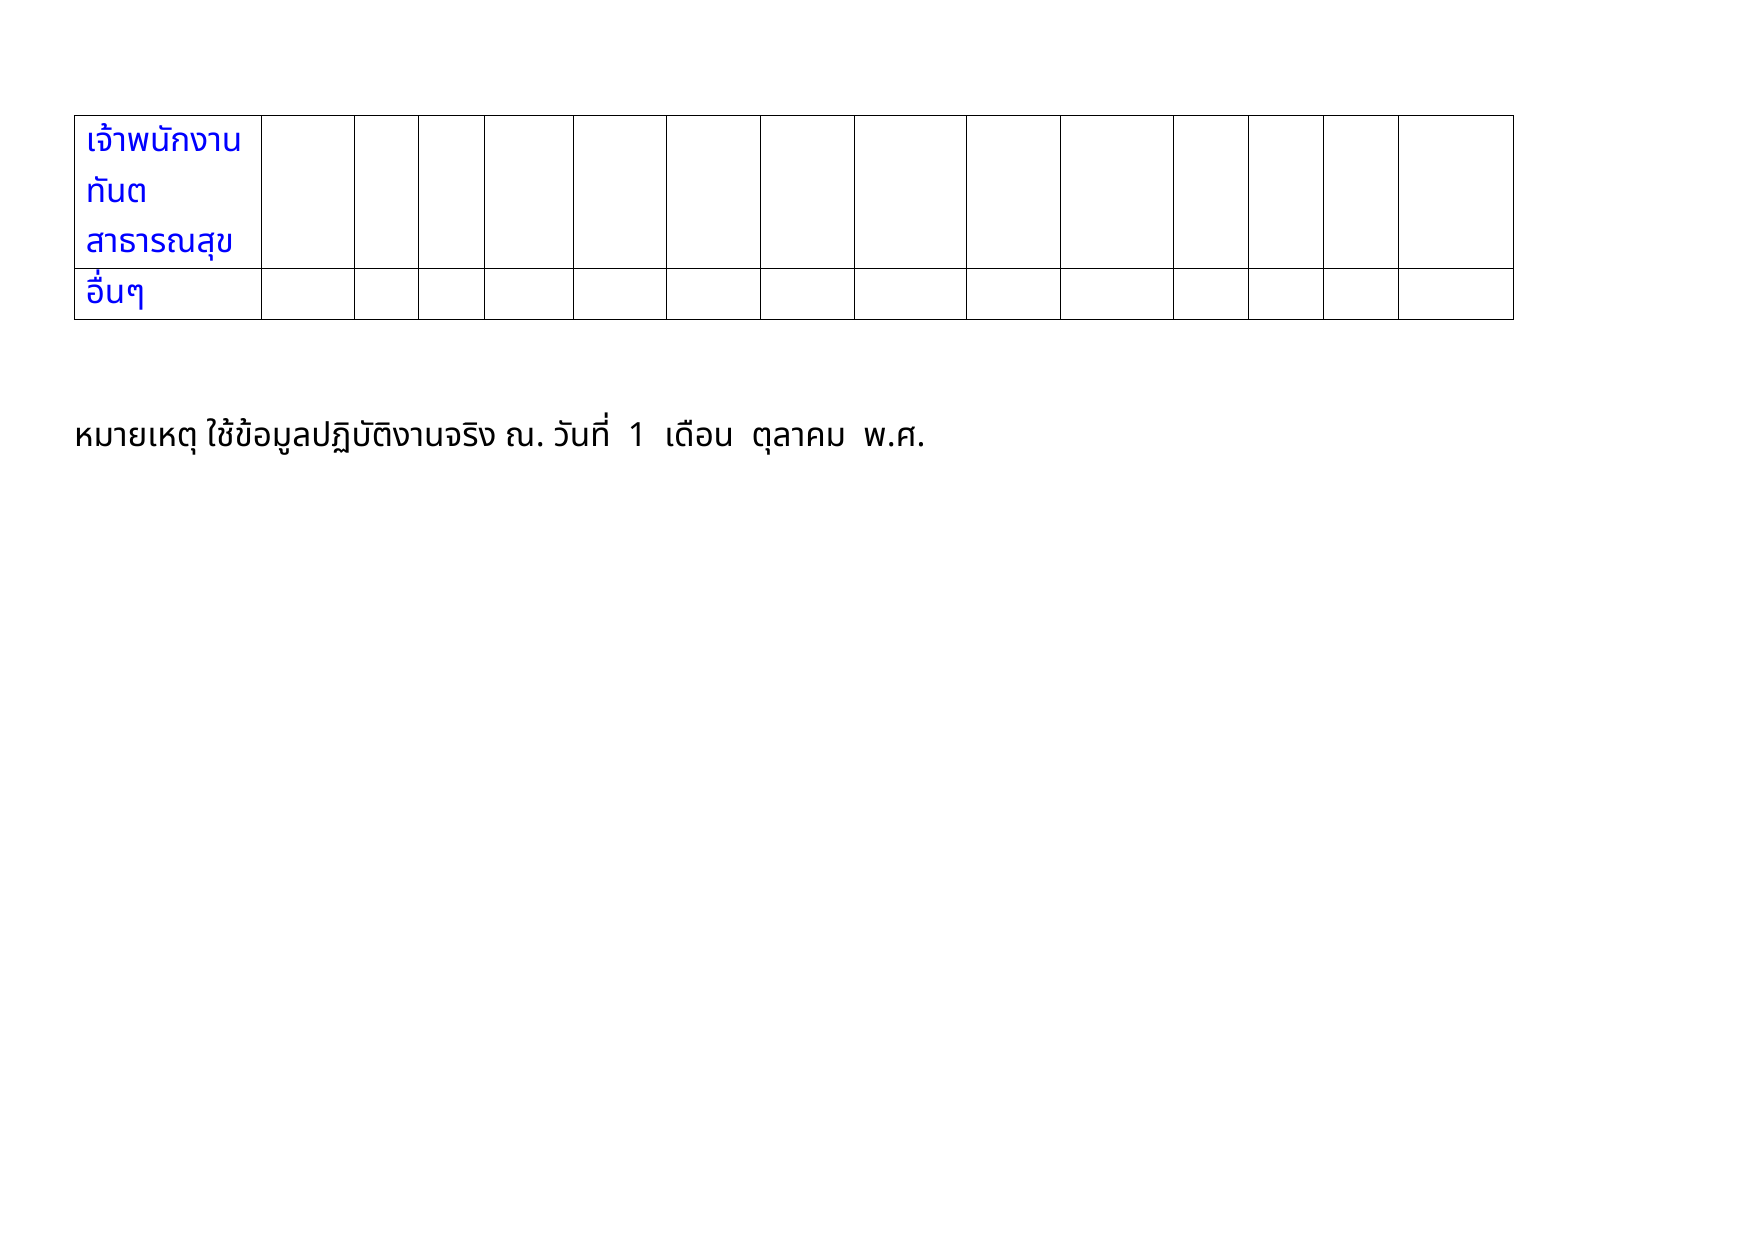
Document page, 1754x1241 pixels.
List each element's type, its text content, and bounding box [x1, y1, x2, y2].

table_cell [574, 269, 666, 319]
table_cell [574, 116, 666, 267]
table_cell [262, 116, 354, 267]
table_cell [419, 116, 484, 267]
text หมายเหตุ ใช้ข้อมูลปฏิบัติงานจริง ณ. วันที่ 1 เดือน ตุลาคม พ.ศ. [74, 411, 1712, 461]
table_cell [855, 269, 966, 319]
table_cell [1324, 269, 1398, 319]
table_cell [1061, 269, 1173, 319]
table_cell [967, 116, 1060, 267]
table_cell [1324, 116, 1398, 267]
table_cell [667, 269, 760, 319]
table_cell [667, 116, 760, 267]
table_cell [1249, 269, 1323, 319]
table_cell [1399, 269, 1513, 319]
table_cell [761, 269, 854, 319]
table_cell [761, 116, 854, 267]
table_cell เจ้าพนักงานทันตสาธารณสุข [75, 116, 261, 267]
table_cell [967, 269, 1060, 319]
table_cell [262, 269, 354, 319]
table_cell [1174, 116, 1248, 267]
table_cell [485, 116, 573, 267]
table_cell [355, 116, 418, 267]
table_cell [1061, 116, 1173, 267]
table_cell [1174, 269, 1248, 319]
table_cell [1249, 116, 1323, 267]
table_cell [419, 269, 484, 319]
table_cell [355, 269, 418, 319]
table_cell [855, 116, 966, 267]
table_cell [1399, 116, 1513, 267]
table_cell [485, 269, 573, 319]
table_cell อื่นๆ [75, 269, 261, 319]
